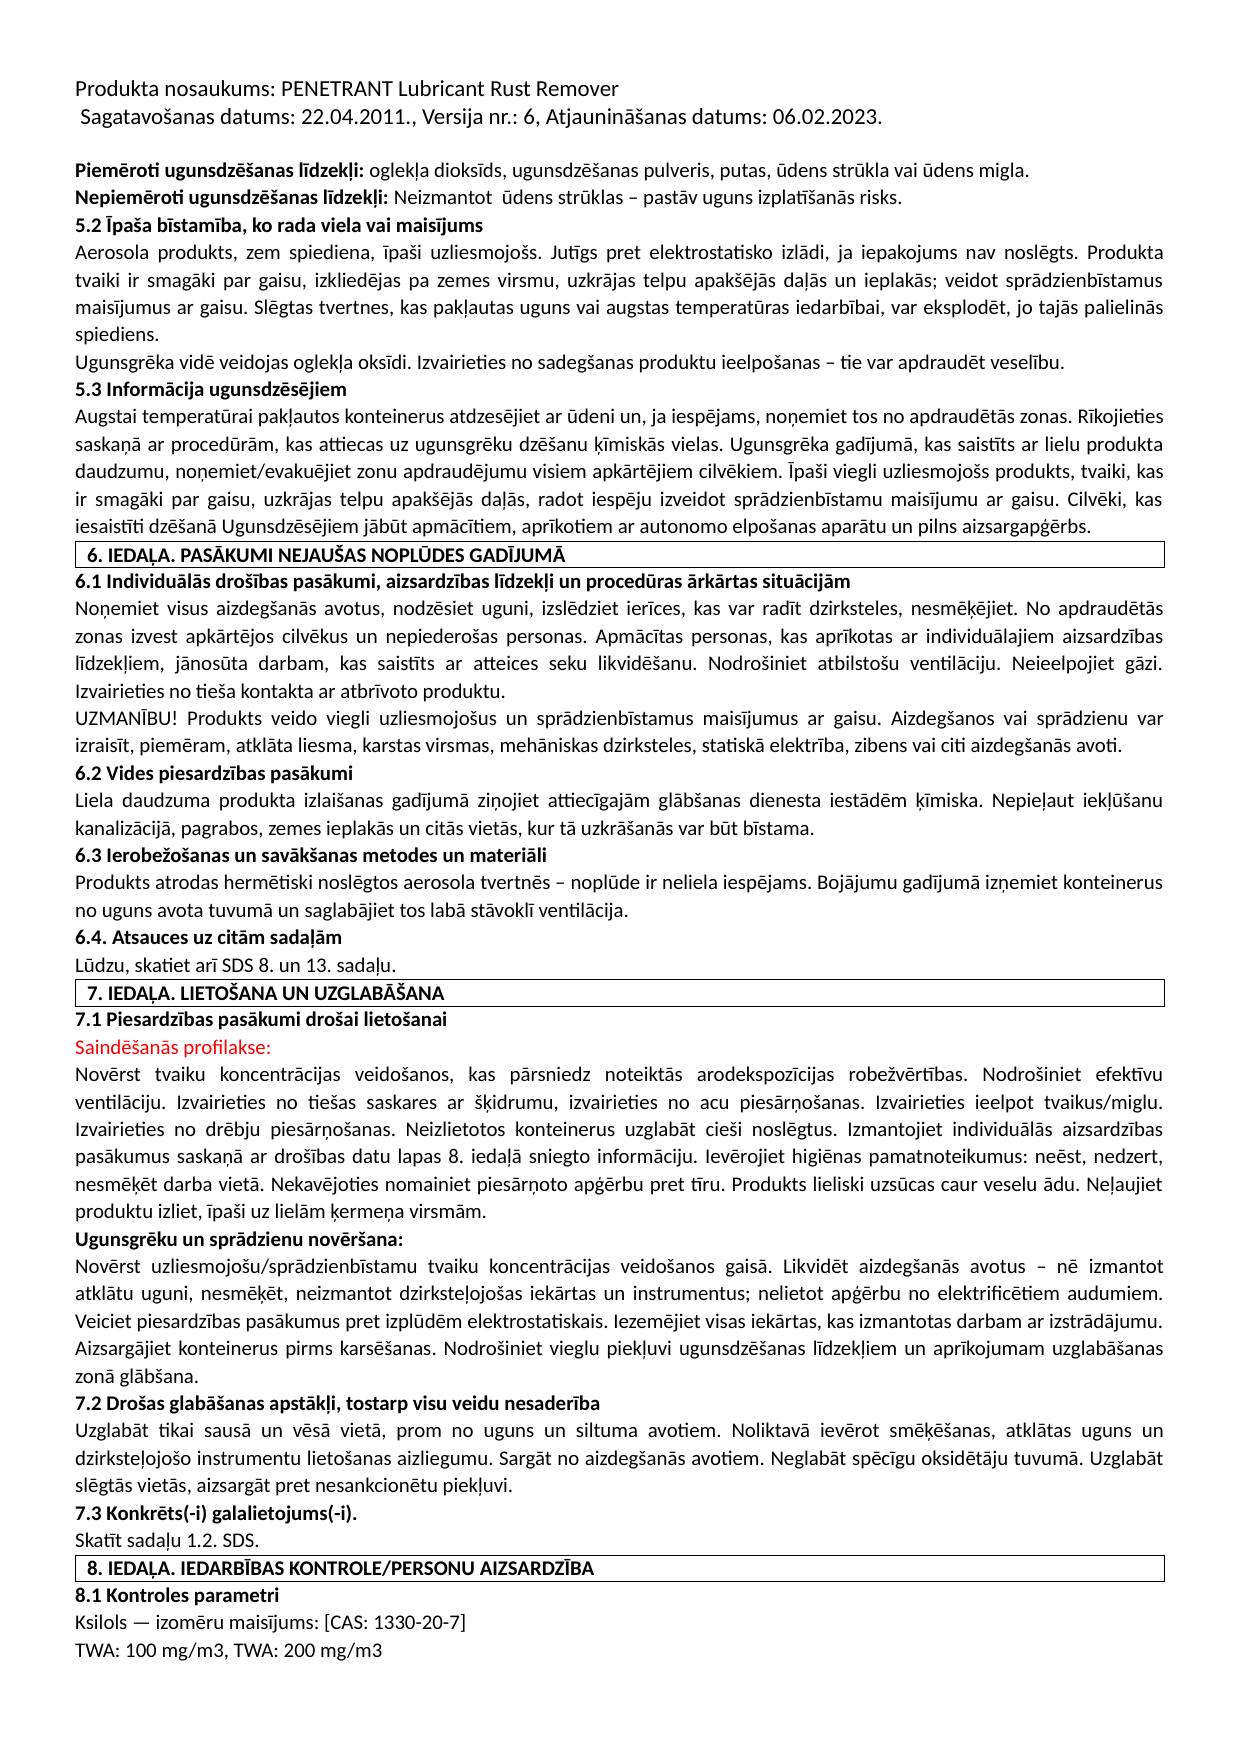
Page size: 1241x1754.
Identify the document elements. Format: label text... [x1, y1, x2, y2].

text 7.2 Drošas glabāšanas apstākļi, tostarp visu veidu nesaderība [75, 1390, 1165, 1416]
text Nepiemēroti ugunsdzēšanas līdzekļi: Neizmantot ūdens strūklas – pastāv uguns izplatīšanās risks. [75, 184, 1165, 210]
text Novērst tvaiku koncentrācijas veidošanos, kas pārsniedz noteiktās arodekspozīcijas robežvērtības. Nodrošiniet efektīvu ventilāciju. Izvairieties no tiešas saskares ar šķidrumu, izvairieties no acu piesārņošanas. Izvairieties ieelpot tvaikus/miglu. Izvairieties no drēbju piesārņošanas. Neizlietotos konteinerus uzglabāt cieši noslēgtus. Izmantojiet individuālās aizsardzības pasākumus saskaņā ar drošības datu lapas 8. iedaļā sniegto informāciju. Ievērojiet higiēnas pamatnoteikumus: neēst, nedzert, nesmēķēt darba vietā. Nekavējoties nomainiet piesārņoto apģērbu pret tīru. Produkts lieliski uzsūcas caur veselu ādu. Neļaujiet produktu izliet, īpaši uz lielām ķermeņa virsmām. [75, 1061, 1165, 1224]
text Aerosola produkts, zem spiediena, īpaši uzliesmojošs. Jutīgs pret elektrostatisko izlādi, ja iepakojums nav noslēgts. Produkta tvaiki ir smagāki par gaisu, izkliedējas pa zemes virsmu, uzkrājas telpu apakšējās daļās un ieplakās; veidot sprādzienbīstamus maisījumus ar gaisu. Slēgtas tvertnes, kas pakļautas uguns vai augstas temperatūras iedarbībai, var eksplodēt, jo tajās palielinās spiediens. [75, 239, 1165, 347]
text Uzglabāt tikai sausā un vēsā vietā, prom no uguns un siltuma avotiem. Noliktavā ievērot smēķēšanas, atklātas uguns un dzirksteļojošo instrumentu lietošanas aizliegumu. Sargāt no aizdegšanās avotiem. Neglabāt spēcīgu oksidētāju tuvumā. Uzglabāt slēgtās vietās, aizsargāt pret nesankcionētu piekļuvi. [75, 1418, 1165, 1498]
table_header 8. IEDAĻA. IEDARBĪBAS KONTROLE/PERSONU AIZSARDZĪBA [76, 1556, 1164, 1581]
text 6.3 Ierobežošanas un savākšanas metodes un materiāli [75, 842, 1165, 868]
text 8.1 Kontroles parametri [75, 1582, 1165, 1607]
text Augstai temperatūrai pakļautos konteinerus atdzesējiet ar ūdeni un, ja iespējams, noņemiet tos no apdraudētās zonas. Rīkojieties saskaņā ar procedūrām, kas attiecas uz ugunsgrēku dzēšanu ķīmiskās vielas. Ugunsgrēka gadījumā, kas saistīts ar lielu produkta daudzumu, noņemiet/evakuējiet zonu apdraudējumu visiem apkārtējiem cilvēkiem. Īpaši viegli uzliesmojošs produkts, tvaiki, kas ir smagāki par gaisu, uzkrājas telpu apakšējās daļās, radot iespēju izveidot sprādzienbīstamu maisījumu ar gaisu. Cilvēki, kas iesaistīti dzēšanā Ugunsdzēsējiem jābūt apmācītiem, aprīkotiem ar autonomo elpošanas aparātu un pilns aizsargapģērbs. [75, 404, 1165, 539]
text Ksilols — izomēru maisījums: [CAS: 1330-20-7] [75, 1609, 1165, 1635]
text TWA: 100 mg/m3, TWA: 200 mg/m3 [75, 1637, 1165, 1662]
text Novērst uzliesmojošu/sprādzienbīstamu tvaiku koncentrācijas veidošanos gaisā. Likvidēt aizdegšanās avotus – nē izmantot atklātu uguni, nesmēķēt, neizmantot dzirksteļojošas iekārtas un instrumentus; nelietot apģērbu no elektrificētiem audumiem. Veiciet piesardzības pasākumus pret izplūdēm elektrostatiskais. Iezemējiet visas iekārtas, kas izmantotas darbam ar izstrādājumu. Aizsargājiet konteinerus pirms karsēšanas. Nodrošiniet vieglu piekļuvi ugunsdzēšanas līdzekļiem un aprīkojumam uzglabāšanas zonā glābšana. [75, 1253, 1165, 1388]
text Piemēroti ugunsdzēšanas līdzekļi: oglekļa dioksīds, ugunsdzēšanas pulveris, putas, ūdens strūkla vai ūdens migla. [75, 157, 1165, 183]
text Liela daudzuma produkta izlaišanas gadījumā ziņojiet attiecīgajām glābšanas dienesta iestādēm ķīmiska. Nepieļaut iekļūšanu kanalizācijā, pagrabos, zemes ieplakās un citās vietās, kur tā uzkrāšanās var būt bīstama. [75, 787, 1165, 840]
text 7.3 Konkrēts(-i) galalietojums(-i). [75, 1500, 1165, 1525]
text UZMANĪBU! Produkts veido viegli uzliesmojošus un sprādzienbīstamus maisījumus ar gaisu. Aizdegšanos vai sprādzienu var izraisīt, piemēram, atklāta liesma, karstas virsmas, mehāniskas dzirksteles, statiskā elektrība, zibens vai citi aizdegšanās avoti. [75, 705, 1165, 758]
text 6.4. Atsauces uz citām sadaļām [75, 924, 1165, 950]
text 5.3 Informācija ugunsdzēsējiem [75, 376, 1165, 402]
text Ugunsgrēka vidē veidojas oglekļa oksīdi. Izvairieties no sadegšanas produktu ieelpošanas – tie var apdraudēt veselību. [75, 349, 1165, 374]
table_header 7. IEDAĻA. LIETOŠANA UN UZGLABĀŠANA [76, 980, 1164, 1006]
text Skatīt sadaļu 1.2. SDS. [75, 1527, 1165, 1553]
table_header 6. IEDAĻA. PASĀKUMI NEJAUŠAS NOPLŪDES GADĪJUMĀ [76, 542, 1164, 567]
text Produkts atrodas hermētiski noslēgtos aerosola tvertnēs – noplūde ir neliela iespējams. Bojājumu gadījumā izņemiet konteinerus no uguns avota tuvumā un saglabājiet tos labā stāvoklī ventilācija. [75, 869, 1165, 922]
text 6.2 Vides piesardzības pasākumi [75, 760, 1165, 785]
text Saindēšanās profilakse: [75, 1034, 1165, 1059]
text 6.1 Individuālās drošības pasākumi, aizsardzības līdzekļi un procedūras ārkārtas situācijām [75, 568, 1165, 594]
text 5.2 Īpaša bīstamība, ko rada viela vai maisījums [75, 212, 1165, 237]
text Ugunsgrēku un sprādzienu novēršana: [75, 1226, 1165, 1251]
text 7.1 Piesardzības pasākumi drošai lietošanai [75, 1007, 1165, 1032]
text Noņemiet visus aizdegšanās avotus, nodzēsiet uguni, izslēdziet ierīces, kas var radīt dzirksteles, nesmēķējiet. No apdraudētās zonas izvest apkārtējos cilvēkus un nepiederošas personas. Apmācītas personas, kas aprīkotas ar individuālajiem aizsardzības līdzekļiem, jānosūta darbam, kas saistīts ar atteices seku likvidēšanu. Nodrošiniet atbilstošu ventilāciju. Neieelpojiet gāzi. Izvairieties no tieša kontakta ar atbrīvoto produktu. [75, 596, 1165, 703]
text Lūdzu, skatiet arī SDS 8. un 13. sadaļu. [75, 952, 1165, 977]
